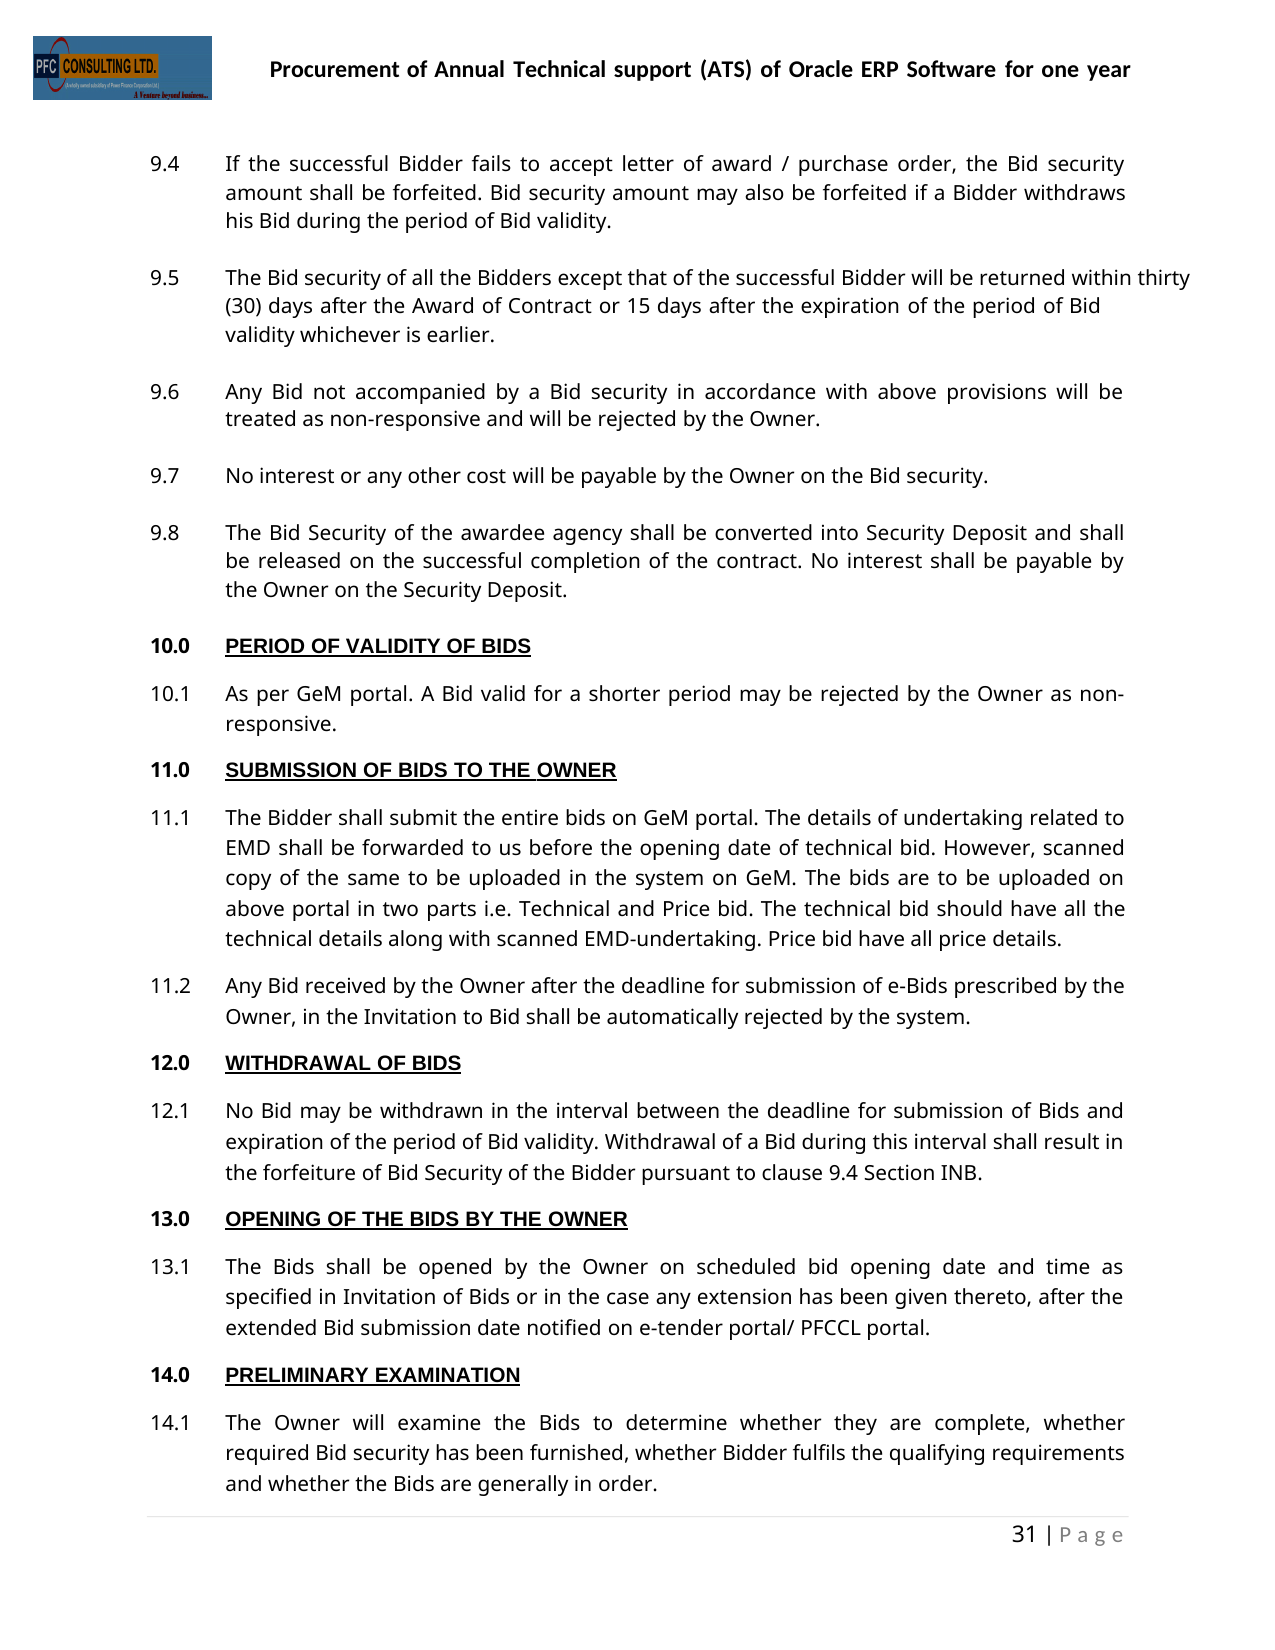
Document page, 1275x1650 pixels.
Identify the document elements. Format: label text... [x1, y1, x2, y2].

list As per GeM portal. A Bid valid for a shorter period may be rejected by the Owner as non-responsive. [150, 679, 1124, 737]
list No interest or any other cost will be payable by the Owner on the Bid security. [150, 461, 1227, 489]
list No Bid may be withdrawn in the interval between the deadline for submission of Bids and expiration of the period of Bid validity. Withdrawal of a Bid during this interval shall result in the forfeiture of Bid Security of the Bidder pursuant to clause 9.4 Section INB. [150, 1097, 1125, 1186]
list Any Bid received by the Owner after the deadline for submission of e-Bids prescribed by the Owner, in the Invitation to Bid shall be automatically rejected by the system. [150, 971, 1125, 1031]
subtitle WITHDRAWAL OF BIDS [150, 1048, 1227, 1077]
list The Bid security of all the Bidders except that of the successful Bidder will be returned within thirty [150, 263, 1227, 291]
picture [33, 36, 212, 100]
subtitle SUBMISSION OF BIDS TO THE OWNER [150, 755, 1227, 784]
subtitle PERIOD OF VALIDITY OF BIDS [150, 631, 1227, 659]
subtitle OPENING OF THE BIDS BY THE OWNER [150, 1204, 1227, 1233]
list If the successful Bidder fails to accept letter of award / purchase order, the Bid security amount shall be forfeited. Bid security amount may also be forfeited if a Bidder withdraws his Bid during the period of Bid validity. [150, 149, 1126, 234]
list The Owner will examine the Bids to determine whether they are complete, whether required Bid security has been furnished, whether Bidder fulfils the qualifying requirements and whether the Bids are generally in order. [150, 1408, 1126, 1498]
subtitle PRELIMINARY EXAMINATION [150, 1360, 1227, 1388]
list Any Bid not accompanied by a Bid security in accordance with above provisions will be treated as non-responsive and will be rejected by the Owner. [150, 378, 1124, 432]
list The Bids shall be opened by the Owner on scheduled bid opening date and time as specified in Invitation of Bids or in the case any extension has been given thereto, after the extended Bid submission date notified on e-tender portal/ PFCCL portal. [150, 1252, 1125, 1342]
text (30) days after the Award of Contract or 15 days after the expiration of the period of Bid validity whichever is earlier. [225, 292, 1126, 348]
list The Bid Security of the awardee agency shall be converted into Security Deposit and shall be released on the successful completion of the contract. No interest shall be payable by the Owner on the Security Deposit. [150, 518, 1126, 603]
list The Bidder shall submit the entire bids on GeM portal. The details of undertaking related to EMD shall be forwarded to us before the opening date of technical bid. However, scanned copy of the same to be uploaded in the system on GeM. The bids are to be uploaded on above portal in two parts i.e. Technical and Price bid. The technical bid should have all the technical details along with scanned EMD-undertaking. Price bid have all price details. [150, 803, 1126, 952]
